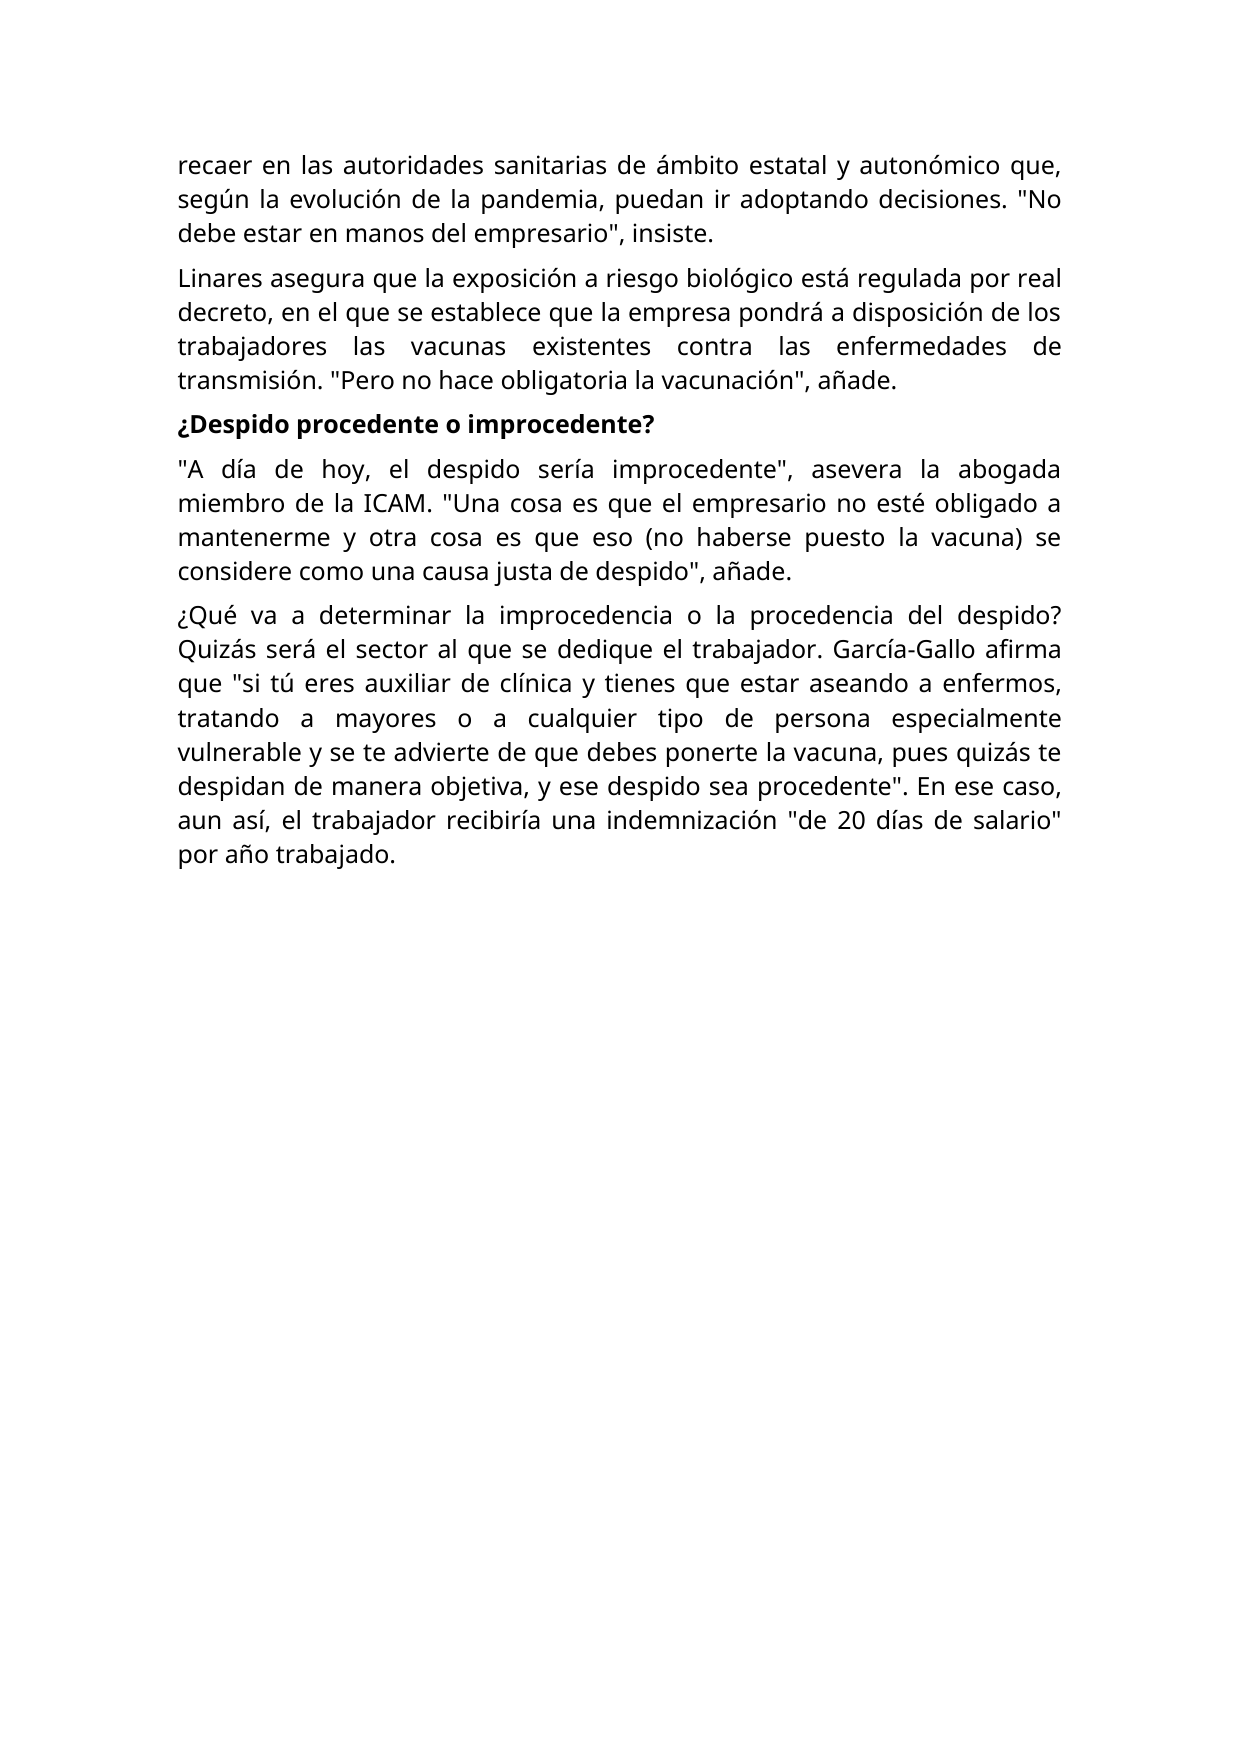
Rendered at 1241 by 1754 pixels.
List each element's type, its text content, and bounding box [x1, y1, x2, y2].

text Linares asegura que la exposición a riesgo biológico está regulada por real decreto, en el que se establece que la empresa pondrá a disposición de los trabajadores las vacunas existentes contra las enfermedades de transmisión. "Pero no hace obligatoria la vacunación", añade. [177, 260, 1063, 396]
text "A día de hoy, el despido sería improcedente", asevera la abogada miembro de la ICAM. "Una cosa es que el empresario no esté obligado a mantenerme y otra cosa es que eso (no haberse puesto la vacuna) se considere como una causa justa de despido", añade. [177, 451, 1063, 588]
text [177, 148, 1063, 250]
text ¿Qué va a determinar la improcedencia o la procedencia del despido? Quizás será el sector al que se dedique el trabajador. García-Gallo afirma que "si tú eres auxiliar de clínica y tienes que estar aseando a enfermos, tratando a mayores o a cualquier tipo de persona especialmente vulnerable y se te advierte de que debes ponerte la vacuna, pues quizás te despidan de manera objetiva, y ese despido sea procedente". En ese caso, aun así, el trabajador recibiría una indemnización "de 20 días de salario" por año trabajado. [177, 598, 1063, 871]
text ¿Despido procedente o improcedente? [177, 407, 1063, 441]
